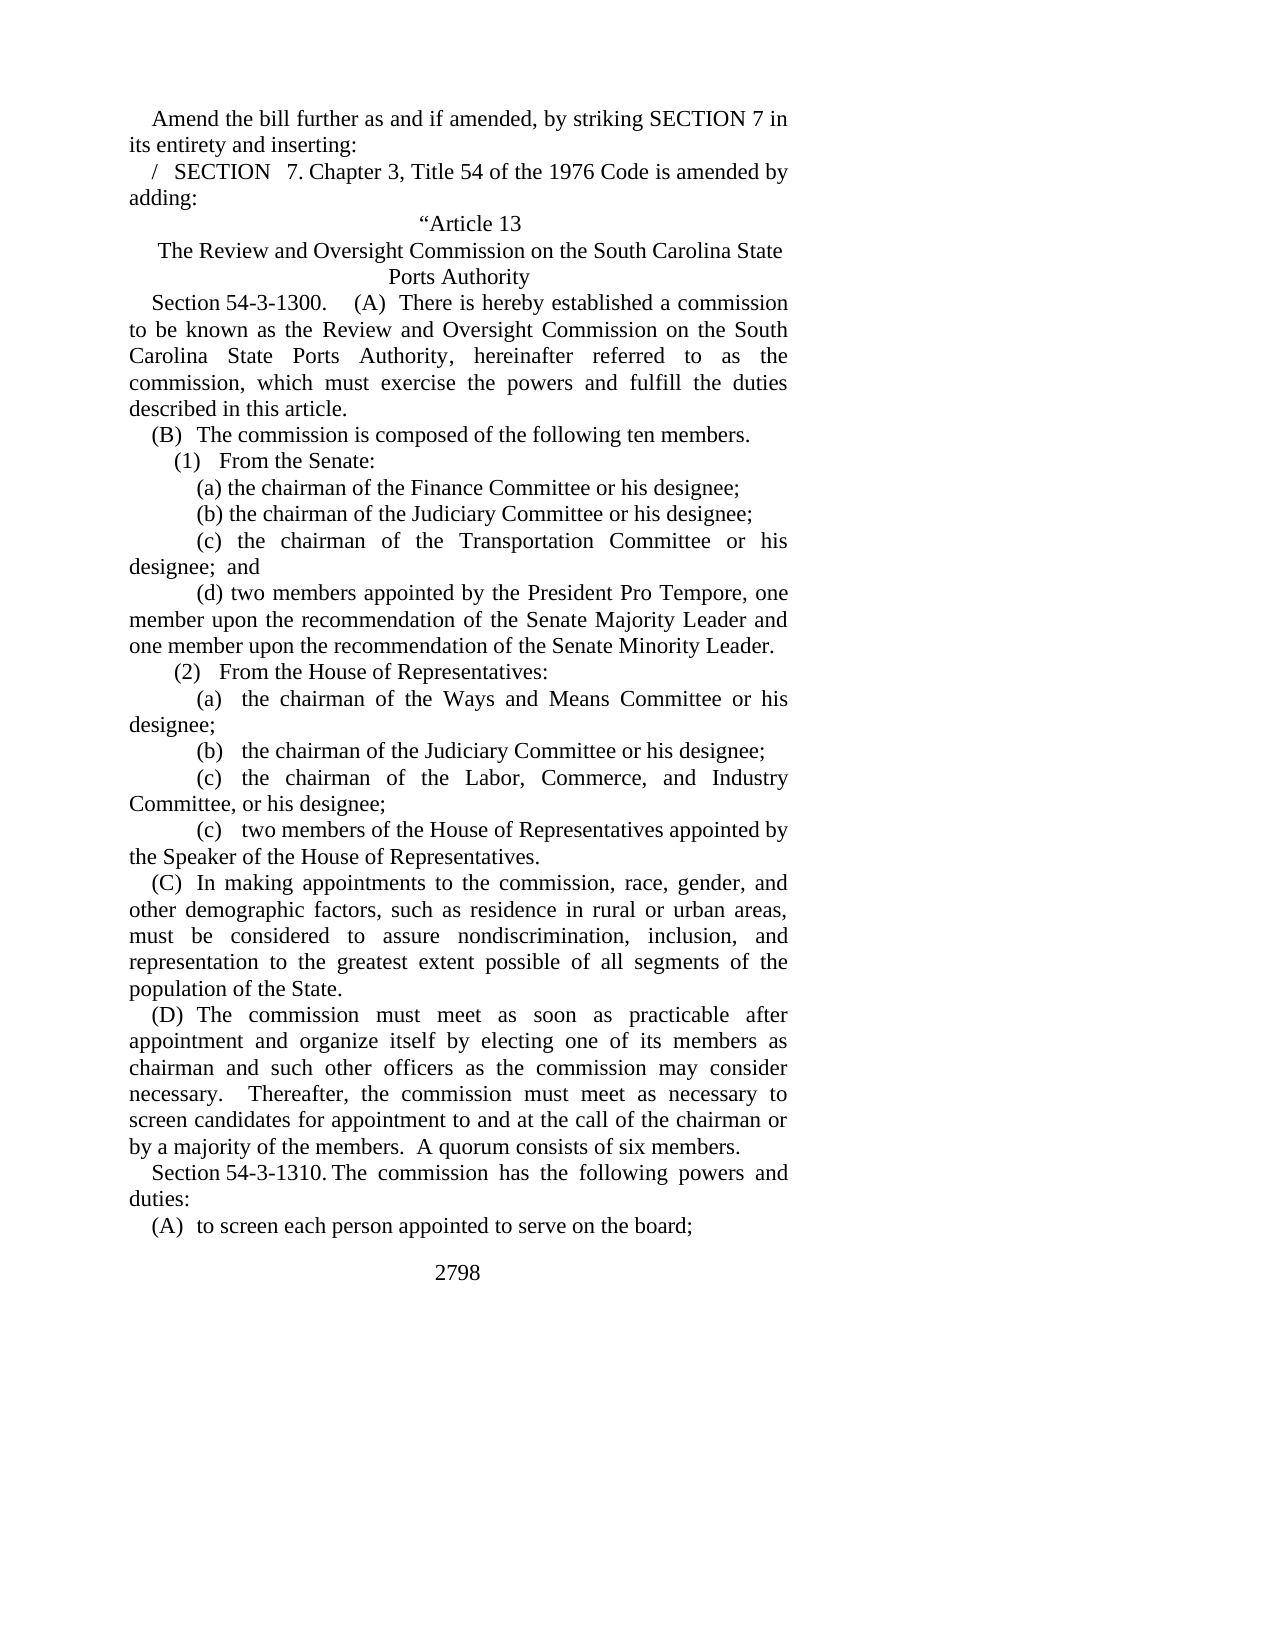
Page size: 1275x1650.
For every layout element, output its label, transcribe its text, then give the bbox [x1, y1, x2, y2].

text (a) the chairman of the Finance Committee or his designee; [129, 474, 789, 500]
text (1) From the Senate: [129, 448, 789, 474]
text Amend the bill further as and if amended, by striking SECTION 7 in its entirety and inserting: [129, 105, 789, 158]
text (c) the chairman of the Labor, Commerce, and Industry Committee, or his designee; [129, 764, 789, 817]
text (b) the chairman of the Judiciary Committee or his designee; [129, 500, 789, 527]
text (b) the chairman of the Judiciary Committee or his designee; [129, 737, 789, 764]
text (d) two members appointed by the President Pro Tempore, one member upon the recommendation of the Senate Majority Leader and one member upon the recommendation of the Senate Minority Leader. [129, 579, 789, 658]
text (c) two members of the House of Representatives appointed by the Speaker of the House of Representatives. [129, 817, 789, 869]
text Section 54-3-1310. The commission has the following powers and duties: [129, 1159, 789, 1212]
text (D) The commission must meet as soon as practicable after appointment and organize itself by electing one of its members as chairman and such other officers as the commission may consider necessary. Thereafter, the commission must meet as necessary to screen candidates for appointment to and at the call of the chairman or by a majority of the members. A quorum consists of six members. [129, 1001, 789, 1159]
text (c) the chairman of the Transportation Committee or his designee; and [129, 527, 789, 579]
text / SECTION 7. Chapter 3, Title 54 of the 1976 Code is amended by adding: [129, 158, 789, 210]
text “Article 13 [129, 210, 789, 237]
text The Review and Oversight Commission on the South Carolina State Ports Authority [129, 237, 789, 289]
text (C) In making appointments to the commission, race, gender, and other demographic factors, such as residence in rural or urban areas, must be considered to assure nondiscrimination, inclusion, and representation to the greatest extent possible of all segments of the population of the State. [129, 869, 789, 1001]
text (B) The commission is composed of the following ten members. [129, 421, 789, 448]
text Section 54-3-1300. (A) There is hereby established a commission to be known as the Review and Oversight Commission on the South Carolina State Ports Authority, hereinafter referred to as the commission, which must exercise the powers and fulfill the duties described in this article. [129, 289, 789, 421]
text (a) the chairman of the Ways and Means Committee or his designee; [129, 685, 789, 737]
text (2) From the House of Representatives: [129, 658, 789, 685]
text (A) to screen each person appointed to serve on the board; [129, 1212, 789, 1238]
